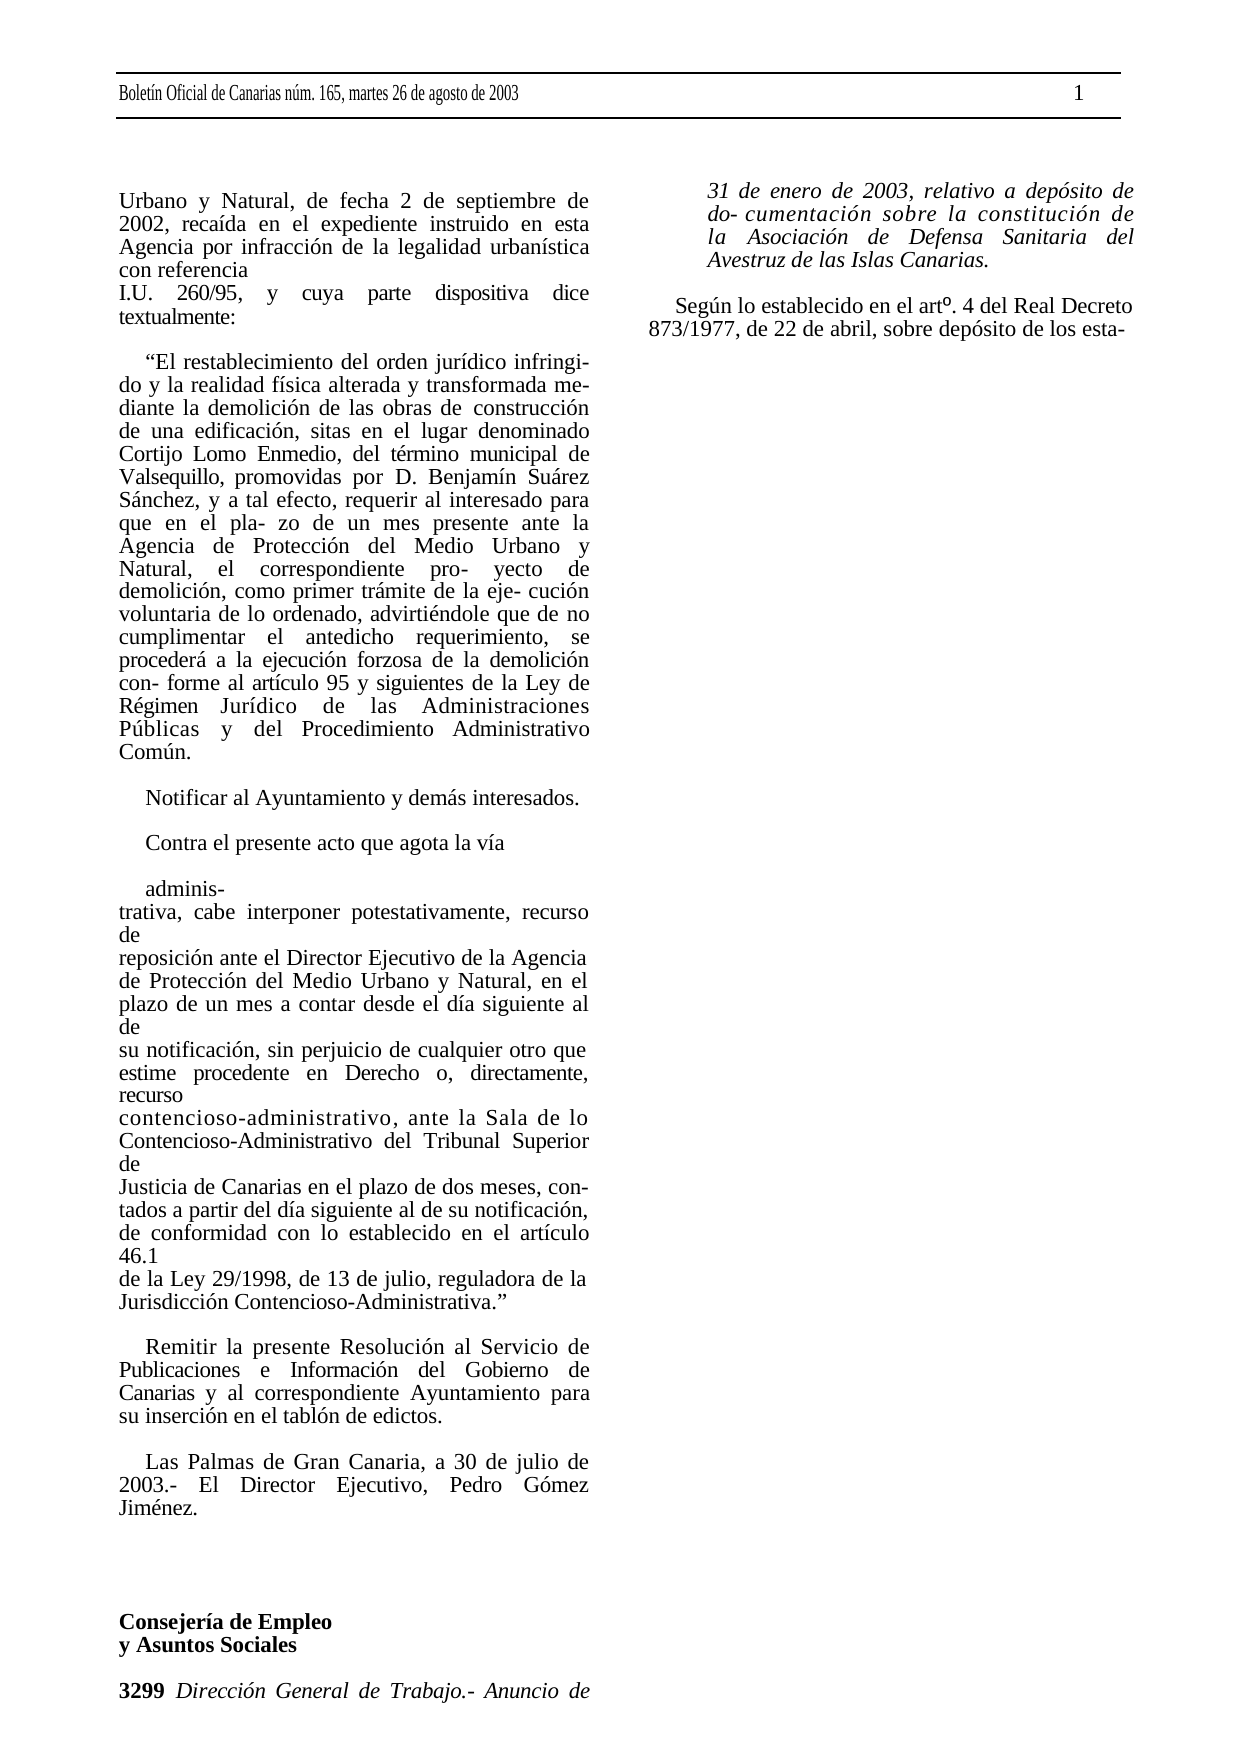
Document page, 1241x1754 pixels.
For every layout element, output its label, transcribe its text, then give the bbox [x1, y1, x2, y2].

text Urbano y Natural, de fecha 2 de septiembre de 2002, recaída en el expediente instruido en esta Agencia por infracción de la legalidad urbanística con referencia [119, 191, 589, 282]
text I.U. 260/95, y cuya parte dispositiva dice textualmente: [119, 282, 589, 329]
text de conformidad con lo establecido en el artículo 46.1 [119, 1222, 590, 1268]
text reposición ante el Director Ejecutivo de la Agencia [119, 947, 589, 970]
text tados a partir del día siguiente al de su notificación, [119, 1199, 589, 1222]
text plazo de un mes a contar desde el día siguiente al de [119, 993, 589, 1039]
text Contencioso-Administrativo del Tribunal Superior de [119, 1130, 589, 1176]
text de la Ley 29/1998, de 13 de julio, reguladora de la [119, 1268, 589, 1291]
text de Protección del Medio Urbano y Natural, en el [119, 970, 589, 993]
text estime procedente en Derecho o, directamente, recurso [119, 1062, 588, 1107]
text Jurisdicción Contencioso-Administrativa.” [119, 1291, 511, 1314]
text su notificación, sin perjuicio de cualquier otro que [119, 1039, 589, 1062]
text Remitir la presente Resolución al Servicio de Publicaciones e Información del Gobierno de Canarias y al correspondiente Ayuntamiento para su inserción en el tablón de edictos. [119, 1336, 590, 1428]
text Según lo establecido en el artº. 4 del Real Decreto 873/1977, de 22 de abril, sobre depósito de los esta- [648, 295, 1133, 341]
text “El restablecimiento del orden jurídico infringi- do y la realidad física alterada y transformada me- diante la demolición de las obras de construcción de una edificación, sitas en el lugar denominado Cortijo Lomo Enmedio, del término municipal de Valsequillo, promovidas por D. Benjamín Suárez Sánchez, y a tal efecto, requerir al interesado para que en el pla- zo de un mes presente ante la Agencia de Protección del Medio Urbano y Natural, el correspondiente pro- yecto de demolición, como primer trámite de la eje- cución voluntaria de lo ordenado, advirtiéndole que de no cumplimentar el antedicho requerimiento, se procederá a la ejecución forzosa de la demolición con- forme al artículo 95 y siguientes de la Ley de Régimen Jurídico de las Administraciones Públicas y del Procedimiento Administrativo Común. [119, 351, 589, 764]
text contencioso-administrativo, ante la Sala de lo [119, 1107, 590, 1130]
text trativa, cabe interponer potestativamente, recurso de [119, 902, 589, 947]
text Justicia de Canarias en el plazo de dos meses, con- [119, 1176, 589, 1199]
text Notificar al Ayuntamiento y demás interesados. Contra el presente acto que agota la vía adminis- [145, 764, 589, 902]
text Las Palmas de Gran Canaria, a 30 de julio de 2003.- El Director Ejecutivo, Pedro Gómez Jiménez. [119, 1451, 589, 1520]
text 3299 Dirección General de Trabajo.- Anuncio de 31 de enero de 2003, relativo a depósito de do- cumentación sobre la constitución de la Asociación de Defensa Sanitaria del Avestruz de las Islas Canarias. [648, 180, 1134, 272]
text Consejería de Empleo y Asuntos Sociales [119, 1611, 334, 1657]
